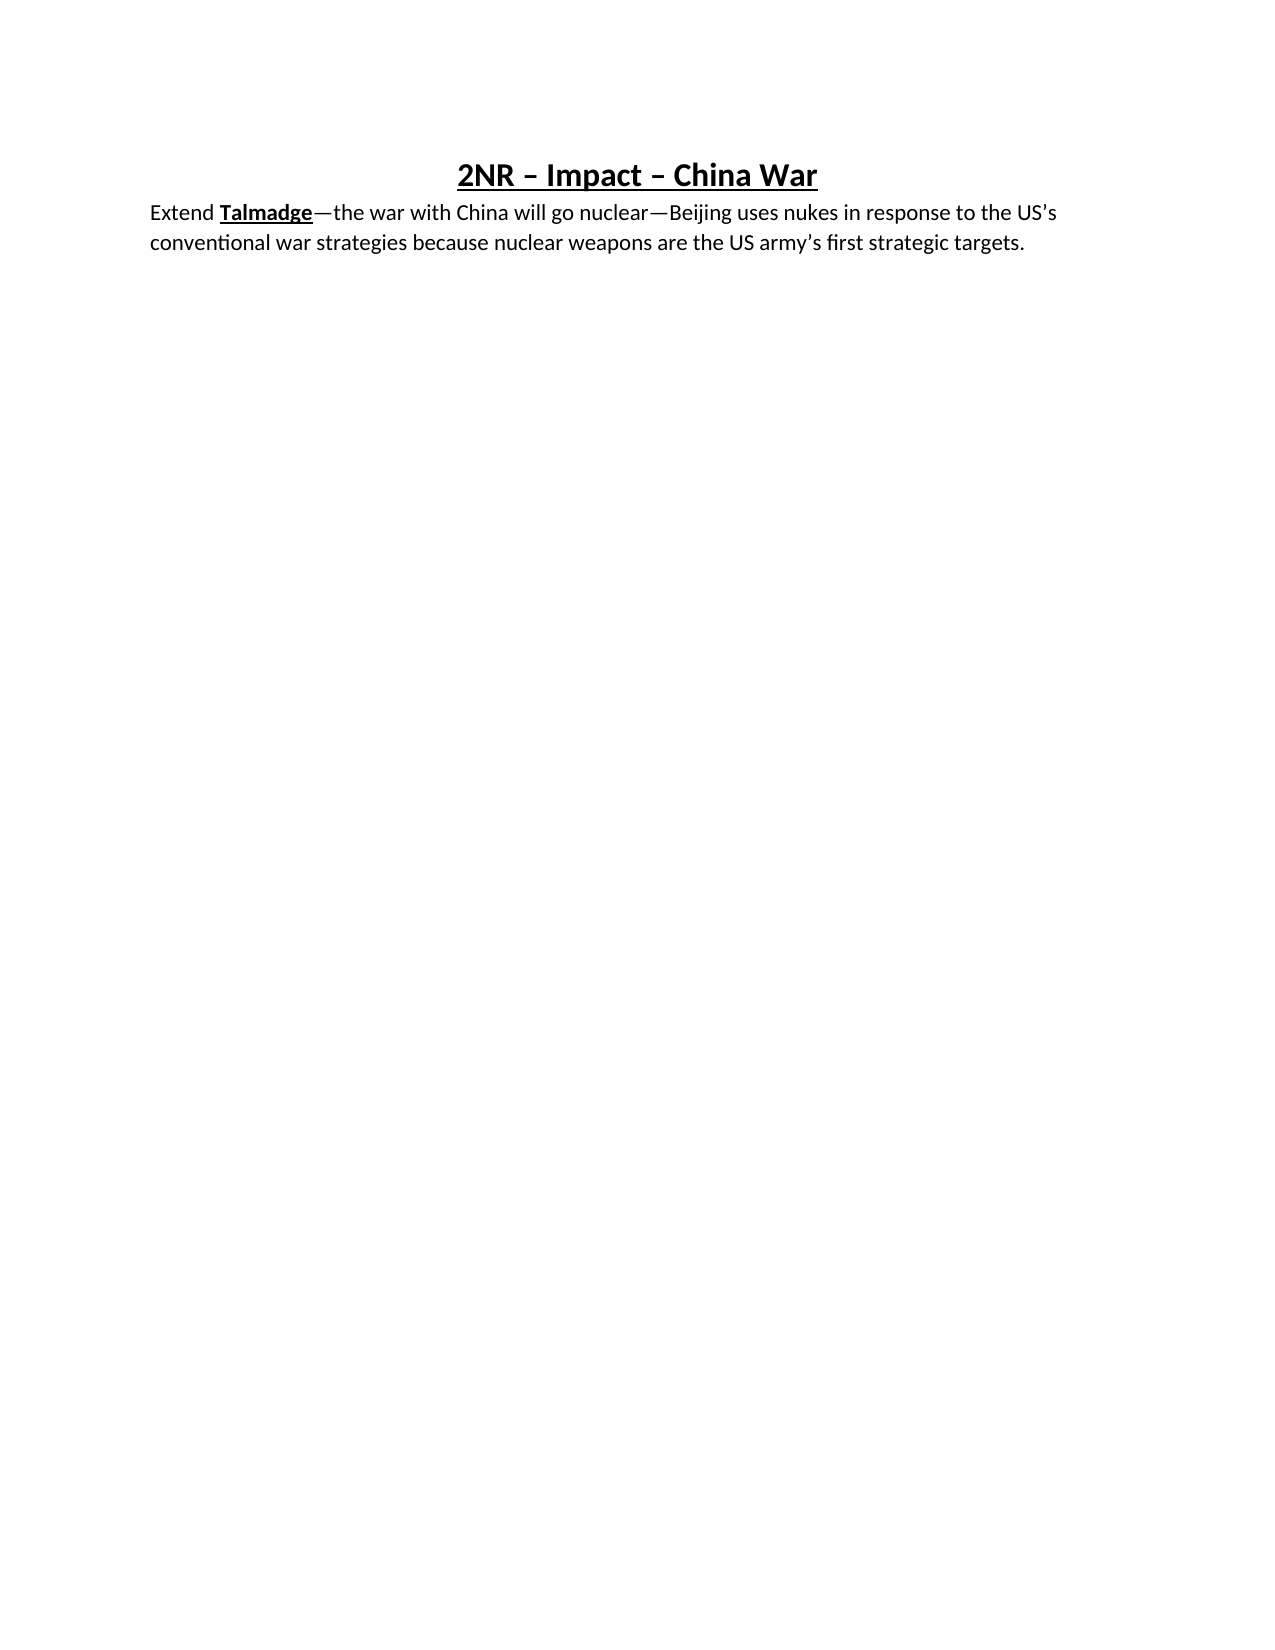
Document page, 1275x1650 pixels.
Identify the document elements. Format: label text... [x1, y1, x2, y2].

text Extend Talmadge—the war with China will go nuclear—Beijing uses nukes in response to the US’s conventional war strategies because nuclear weapons are the US army’s first strategic targets. [150, 198, 1125, 256]
subtitle 2NR – Impact – China War [150, 154, 1125, 195]
